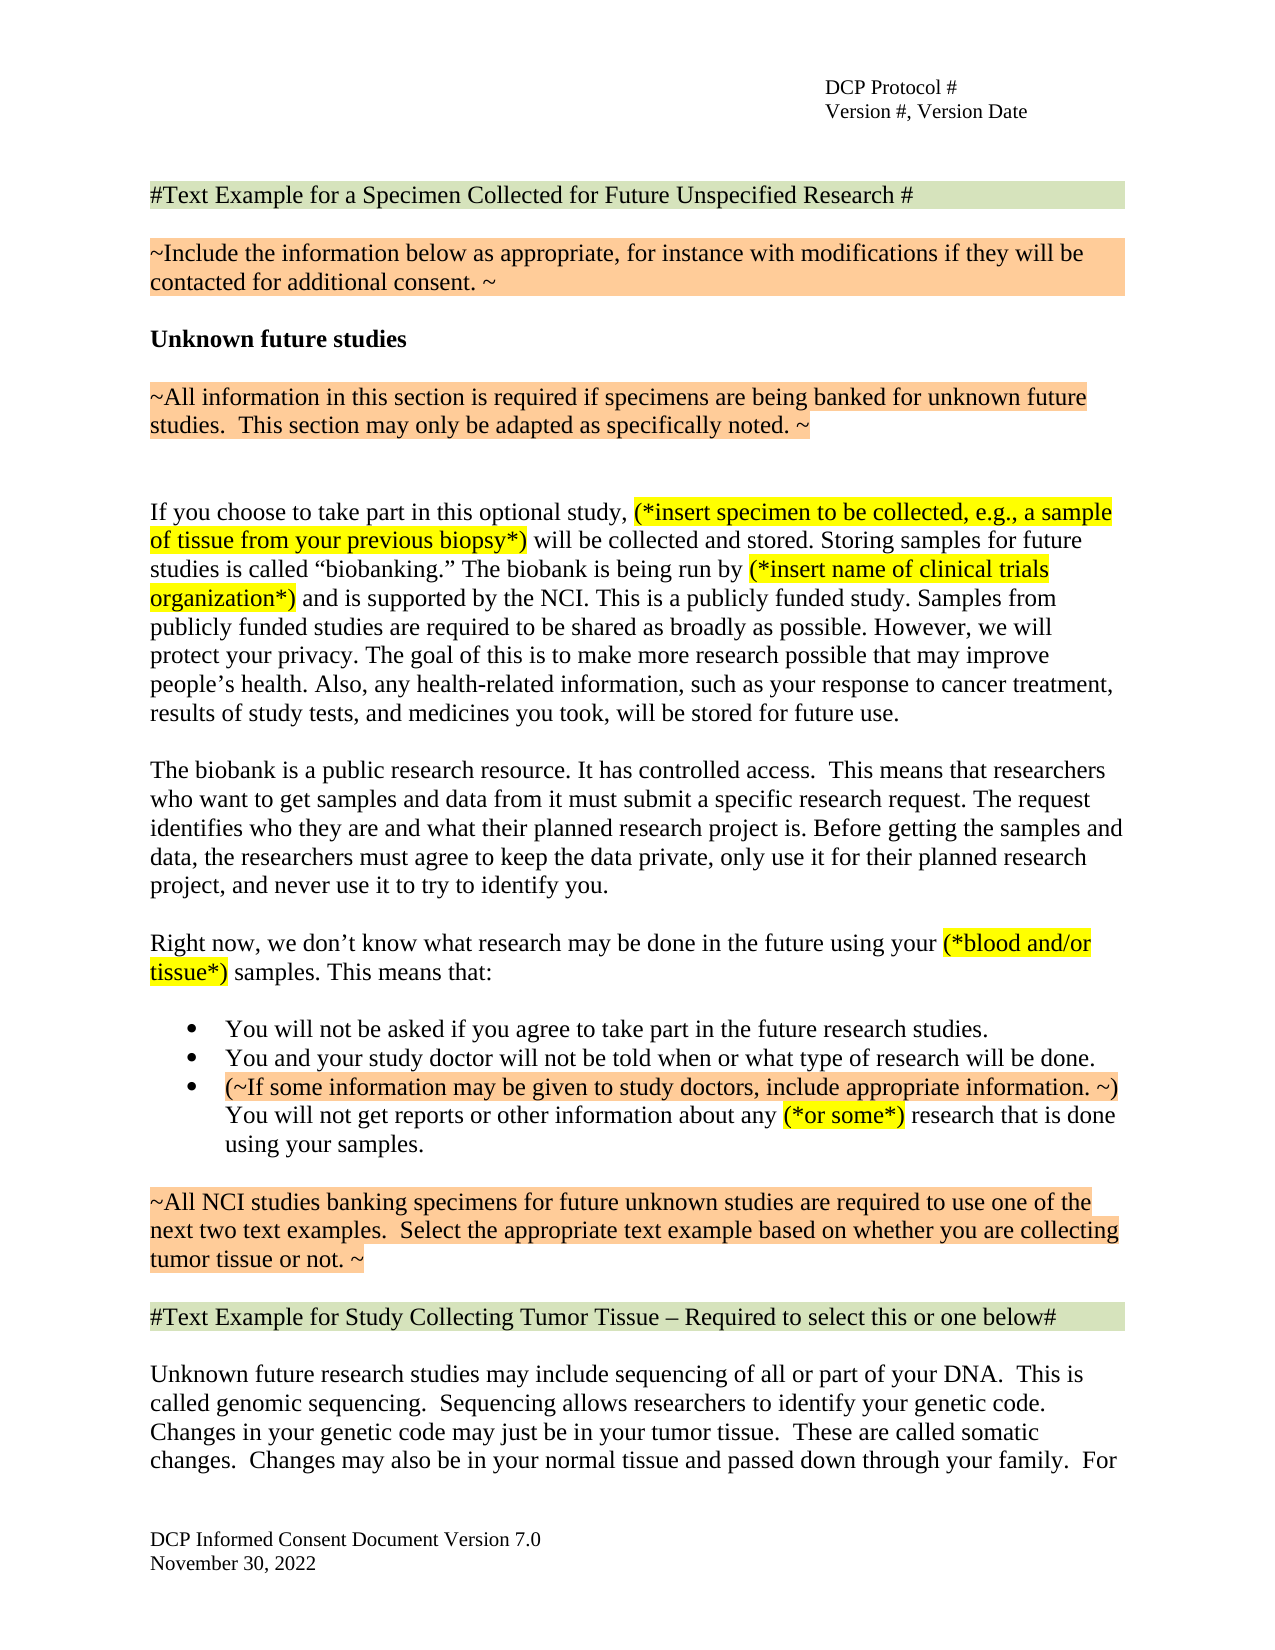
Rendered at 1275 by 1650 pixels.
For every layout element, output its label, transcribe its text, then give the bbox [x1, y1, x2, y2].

text If you choose to take part in this optional study, (*insert specimen to be collected, e.g., a sample of tissue from your previous biopsy*) will be collected and stored. Storing samples for future studies is called “biobanking.” The biobank is being run by (*insert name of clinical trials organization*) and is supported by the NCI. This is a publicly funded study. Samples from publicly funded studies are required to be shared as broadly as possible. However, we will protect your privacy. The goal of this is to make more research possible that may improve people’s health. Also, any health-related information, such as your response to cancer treatment, results of study tests, and medicines you took, will be stored for future use. [150, 497, 1125, 727]
text #Text Example for Study Collecting Tumor Tissue – Required to select this or one below# [150, 1302, 1125, 1331]
text ~All NCI studies banking specimens for future unknown studies are required to use one of the next two text examples. Select the appropriate text example based on whether you are collecting tumor tissue or not. ~ [364, 1187, 1125, 1273]
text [150, 1359, 1125, 1474]
text Unknown future studies [150, 324, 1125, 353]
text ~Include the information below as appropriate, for instance with modifications if they will be contacted for additional consent. ~ [150, 238, 1125, 296]
text Right now, we don’t know what research may be done in the future using your (*blood and/or tissue*) samples. This means that: [150, 928, 1125, 986]
text ~All information in this section is required if specimens are being banked for unknown future studies. This section may only be adapted as specifically noted. ~ [810, 382, 1125, 439]
text The biobank is a public research resource. It has controlled access. This means that researchers who want to get samples and data from it must submit a specific research request. The request identifies who they are and what their planned research project is. Before getting the samples and data, the researchers must agree to keep the data private, only use it for their planned research project, and never use it to try to identify you. [150, 756, 1125, 899]
text #Text Example for a Specimen Collected for Future Unspecified Research # [150, 181, 1125, 209]
list You will not be asked if you agree to take part in the future research studies. [187, 1014, 1125, 1043]
list (~If some information may be given to study doctors, include appropriate information. ~) You will not get reports or other information about any (*or some*) research that is done using your samples. [187, 1072, 1125, 1158]
list You and your study doctor will not be told when or what type of research will be done. [187, 1043, 1125, 1072]
